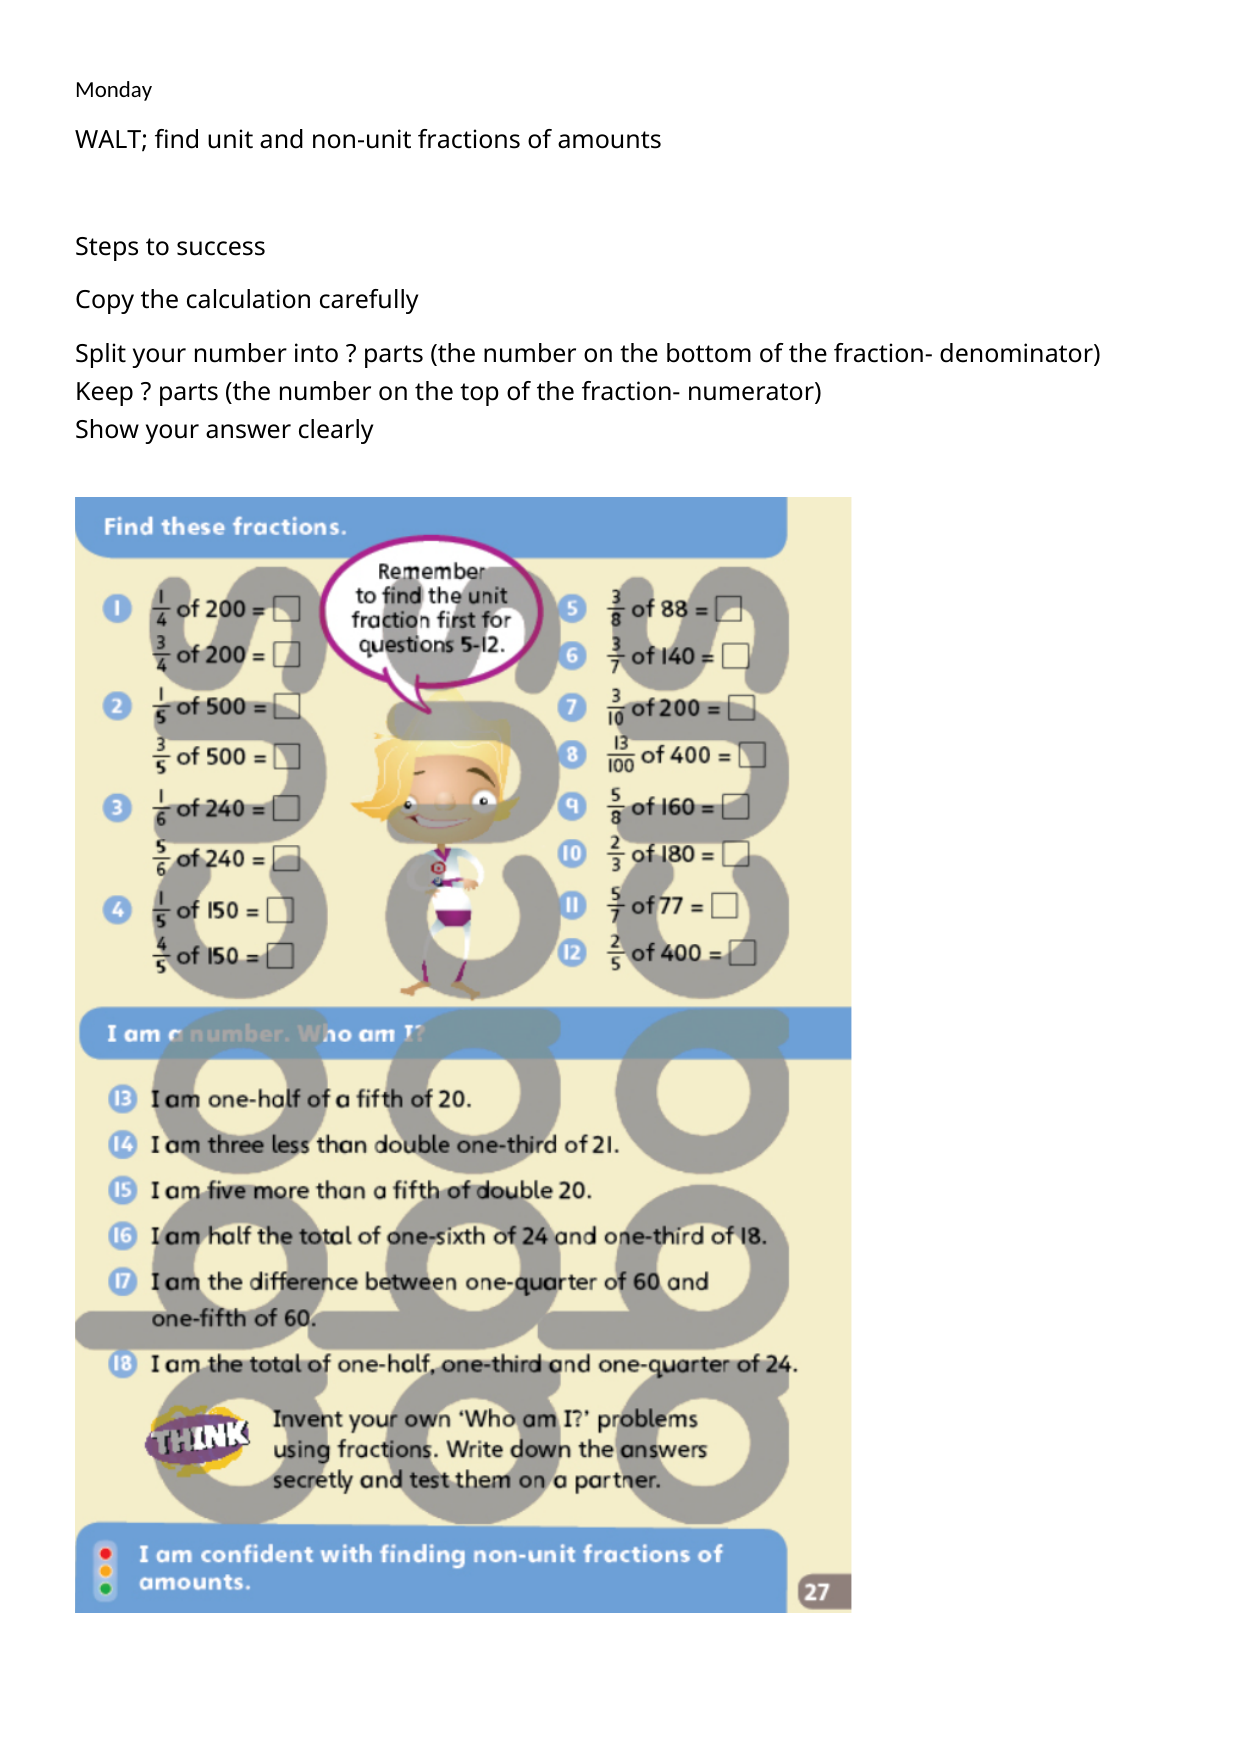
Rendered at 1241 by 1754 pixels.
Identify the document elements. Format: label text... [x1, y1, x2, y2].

picture [75, 497, 854, 1613]
text Copy the calculation carefully [75, 282, 1165, 316]
text Steps to success [75, 229, 1165, 263]
text WALT; find unit and non-unit fractions of amounts [75, 122, 1165, 156]
text Split your number into ? parts (the number on the bottom of the fraction- denominator) [75, 336, 1165, 370]
text Monday [75, 75, 1165, 103]
text Keep ? parts (the number on the top of the fraction- numerator) [75, 374, 1165, 408]
text Show your answer clearly [75, 412, 1165, 446]
